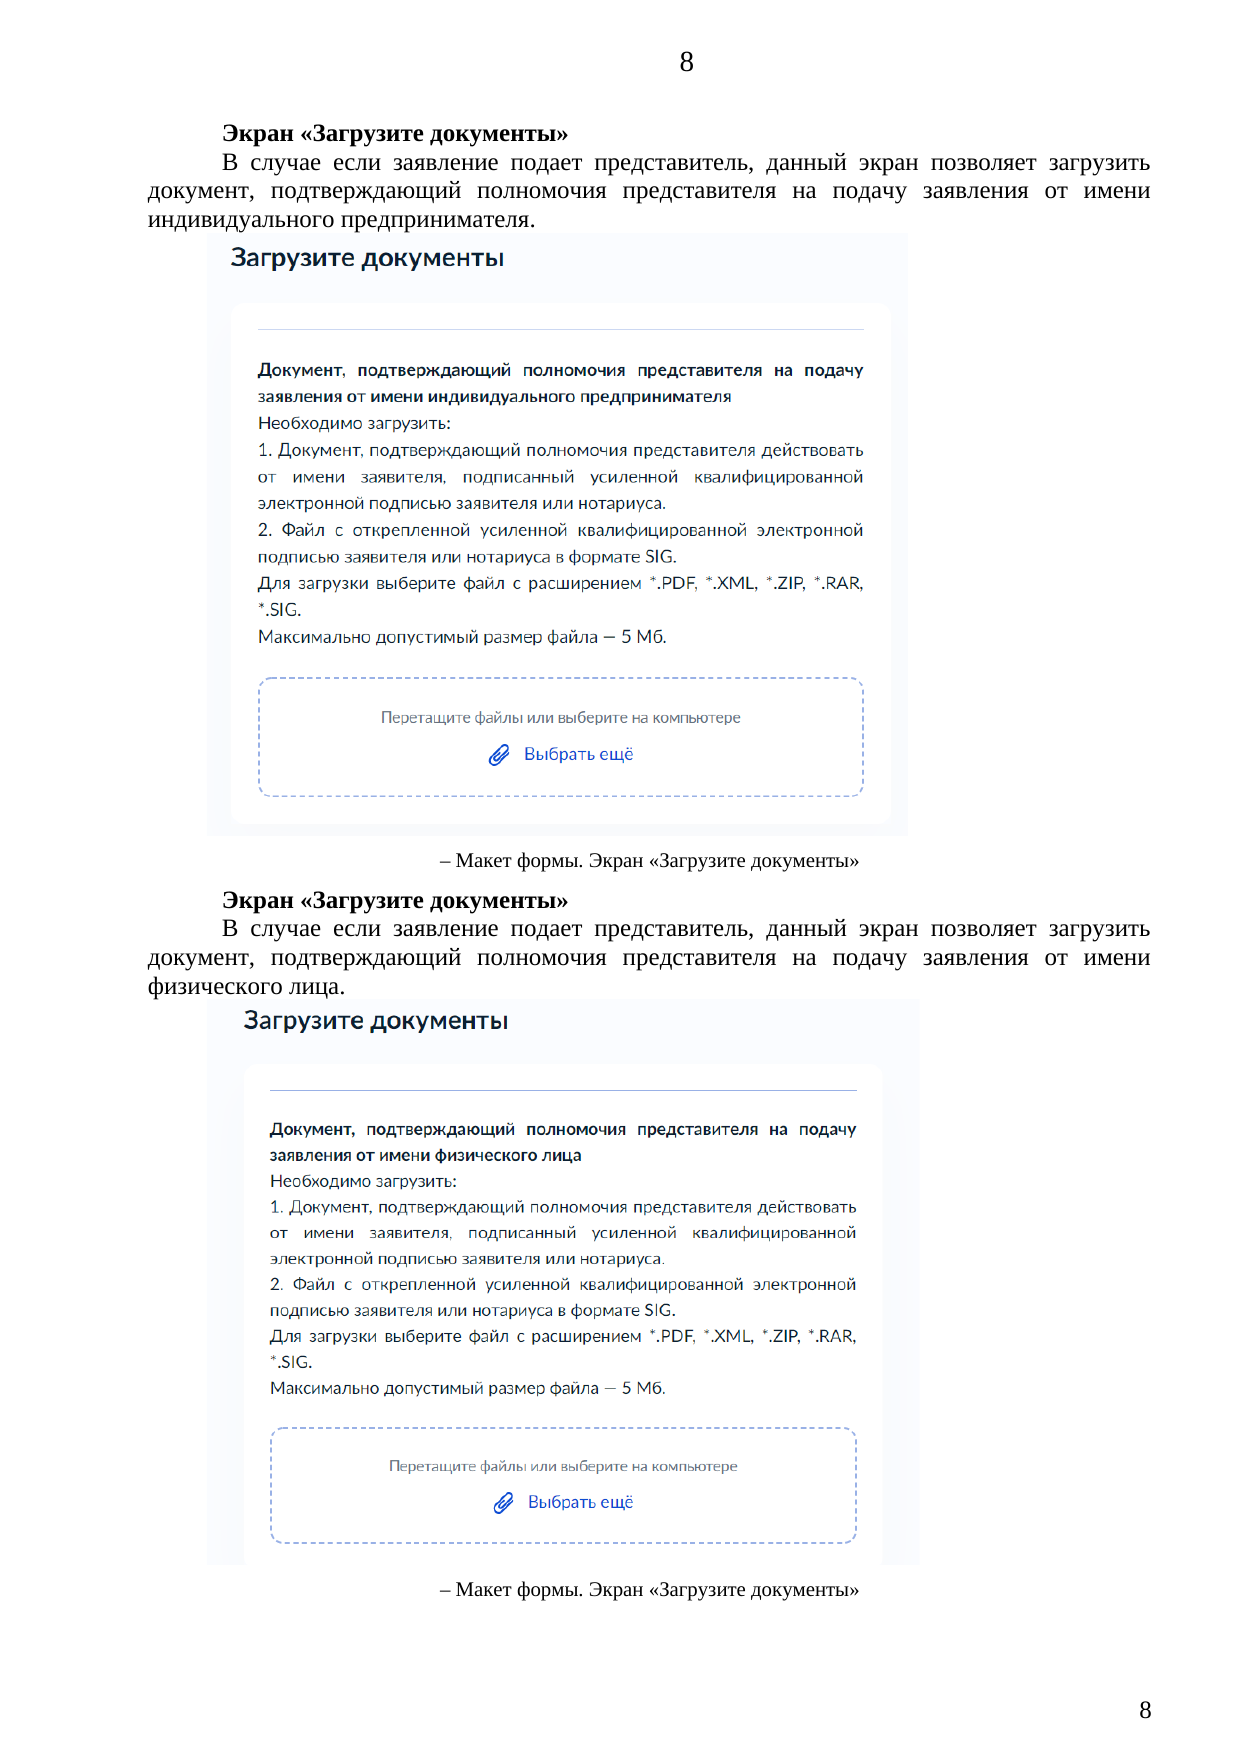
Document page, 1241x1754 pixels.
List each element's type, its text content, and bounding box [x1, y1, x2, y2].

text В случае если заявление подает представитель, данный экран позволяет загрузить документ, подтверждающий полномочия представителя на подачу заявления от имени индивидуального предпринимателя. [148, 147, 1152, 233]
picture [206, 233, 908, 836]
text Экран «Загрузите документы» [148, 118, 1152, 147]
text – Макет формы. Экран «Загрузите документы» [148, 848, 1152, 872]
picture [206, 999, 920, 1565]
text Экран «Загрузите документы» [148, 885, 1152, 913]
text В случае если заявление подает представитель, данный экран позволяет загрузить документ, подтверждающий полномочия представителя на подачу заявления от имени физического лица. [148, 913, 1152, 1000]
text – Макет формы. Экран «Загрузите документы» [148, 1577, 1152, 1601]
